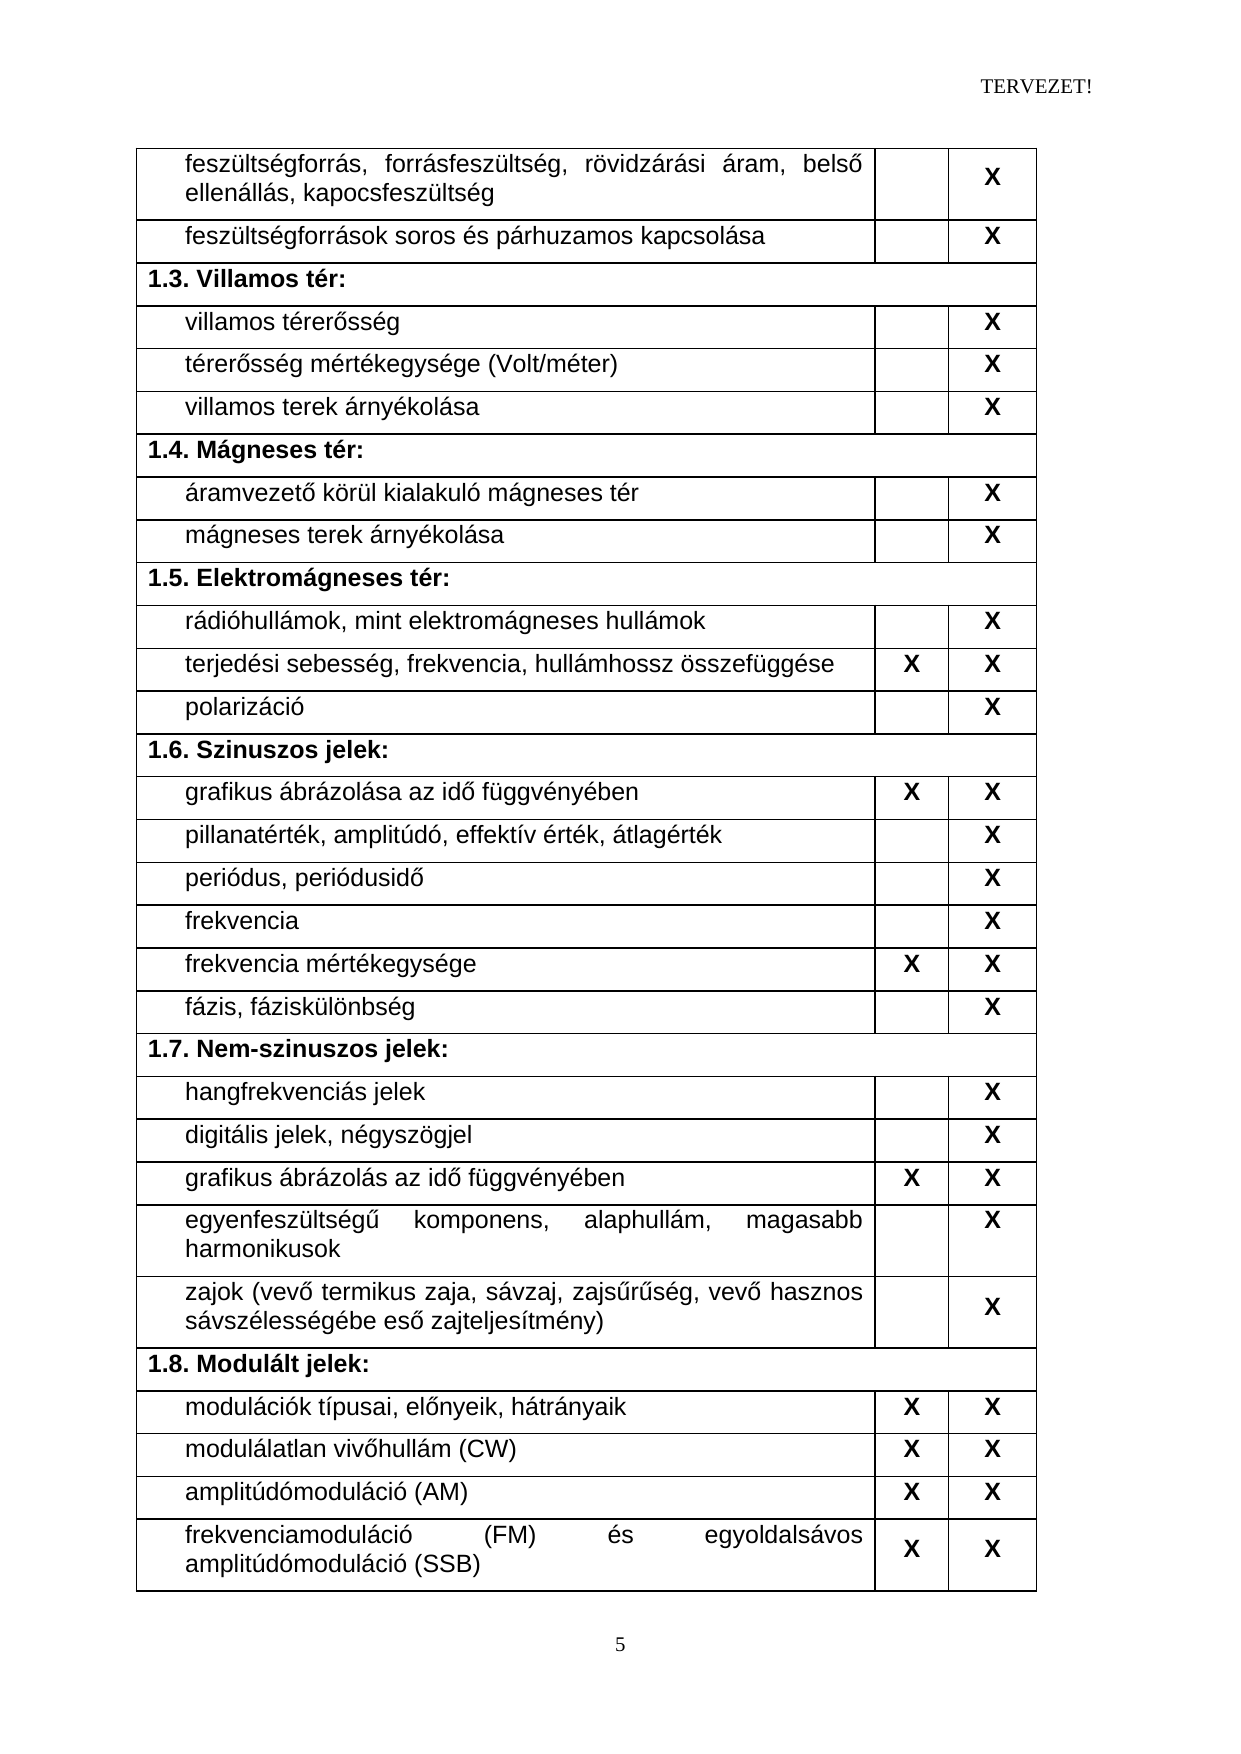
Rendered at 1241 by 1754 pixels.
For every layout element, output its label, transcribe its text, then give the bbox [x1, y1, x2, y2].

table_cell frekvencia [137, 906, 874, 947]
table_cell 1.7. Nem-szinuszos jelek: [137, 1034, 1036, 1076]
table_cell X [949, 1163, 1036, 1204]
table_cell [876, 349, 948, 391]
table_cell [876, 1077, 948, 1118]
table_cell frekvenciamoduláció (FM) és egyoldalsávos amplitúdómoduláció (SSB) [137, 1520, 874, 1590]
table_cell térerősség mértékegysége (Volt/méter) [137, 349, 874, 391]
table_cell X [949, 1077, 1036, 1118]
table_cell amplitúdómoduláció (AM) [137, 1477, 874, 1518]
table_cell X [876, 1477, 948, 1518]
table_cell [876, 221, 948, 262]
table_cell X [949, 777, 1036, 819]
table_cell hangfrekvenciás jelek [137, 1077, 874, 1118]
table_cell [876, 521, 948, 562]
table_cell 1.5. Elektromágneses tér: [137, 563, 1036, 604]
table_cell X [949, 606, 1036, 647]
table_cell X [949, 992, 1036, 1033]
table_cell X [876, 1520, 948, 1590]
table_cell X [949, 521, 1036, 562]
table_cell periódus, periódusidő [137, 863, 874, 904]
table_cell X [949, 649, 1036, 690]
table_cell digitális jelek, négyszögjel [137, 1120, 874, 1161]
table_cell [876, 307, 948, 348]
table_cell X [949, 1120, 1036, 1161]
table_cell [876, 820, 948, 861]
table_cell X [949, 906, 1036, 947]
table_cell X [876, 777, 948, 819]
table_cell grafikus ábrázolása az idő függvényében [137, 777, 874, 819]
table_cell áramvezető körül kialakuló mágneses tér [137, 478, 874, 519]
table_cell X [949, 221, 1036, 262]
table_cell mágneses terek árnyékolása [137, 521, 874, 562]
table_cell [876, 392, 948, 433]
table_cell villamos térerősség [137, 307, 874, 348]
table_cell X [949, 307, 1036, 348]
table_cell pillanatérték, amplitúdó, effektív érték, átlagérték [137, 820, 874, 861]
table_cell 1.3. Villamos tér: [137, 264, 1036, 305]
table_cell X [876, 1163, 948, 1204]
table_cell [876, 1277, 948, 1347]
table_cell modulációk típusai, előnyeik, hátrányaik [137, 1392, 874, 1433]
table_cell X [949, 1477, 1036, 1518]
table_cell 1.8. Modulált jelek: [137, 1349, 1036, 1390]
table_cell [876, 992, 948, 1033]
table_cell [876, 478, 948, 519]
table_cell X [949, 863, 1036, 904]
table_cell X [949, 149, 1036, 219]
table_cell [876, 692, 948, 733]
table_cell [876, 606, 948, 647]
table_cell X [876, 1392, 948, 1433]
table_cell [876, 1206, 948, 1276]
table_cell fázis, fáziskülönbség [137, 992, 874, 1033]
table_cell X [949, 1392, 1036, 1433]
table_cell feszültségforrás, forrásfeszültség, rövidzárási áram, belső ellenállás, kapocsfeszültség [137, 149, 874, 219]
table_cell [876, 149, 948, 219]
table_cell [876, 906, 948, 947]
table_cell X [949, 349, 1036, 391]
table_cell X [949, 949, 1036, 990]
table_cell frekvencia mértékegysége [137, 949, 874, 990]
table_cell X [949, 820, 1036, 861]
table_cell rádióhullámok, mint elektromágneses hullámok [137, 606, 874, 647]
table_cell X [949, 1520, 1036, 1590]
table_cell villamos terek árnyékolása [137, 392, 874, 433]
table_cell X [949, 692, 1036, 733]
table_cell 1.6. Szinuszos jelek: [137, 735, 1036, 776]
table_cell modulálatlan vivőhullám (CW) [137, 1434, 874, 1476]
table_cell zajok (vevő termikus zaja, sávzaj, zajsűrűség, vevő hasznos sávszélességébe eső zajteljesítmény) [137, 1277, 874, 1347]
table_cell [876, 1120, 948, 1161]
table_cell [876, 863, 948, 904]
table_cell terjedési sebesség, frekvencia, hullámhossz összefüggése [137, 649, 874, 690]
table_cell X [949, 1434, 1036, 1476]
table_cell X [876, 949, 948, 990]
table_cell X [876, 649, 948, 690]
table_cell grafikus ábrázolás az idő függvényében [137, 1163, 874, 1204]
table_cell X [949, 1206, 1036, 1276]
table_cell X [876, 1434, 948, 1476]
table_cell 1.4. Mágneses tér: [137, 435, 1036, 476]
table_cell egyenfeszültségű komponens, alaphullám, magasabb harmonikusok [137, 1206, 874, 1276]
table_cell X [949, 1277, 1036, 1347]
table_cell feszültségforrások soros és párhuzamos kapcsolása [137, 221, 874, 262]
table_cell polarizáció [137, 692, 874, 733]
table_cell X [949, 392, 1036, 433]
table_cell X [949, 478, 1036, 519]
